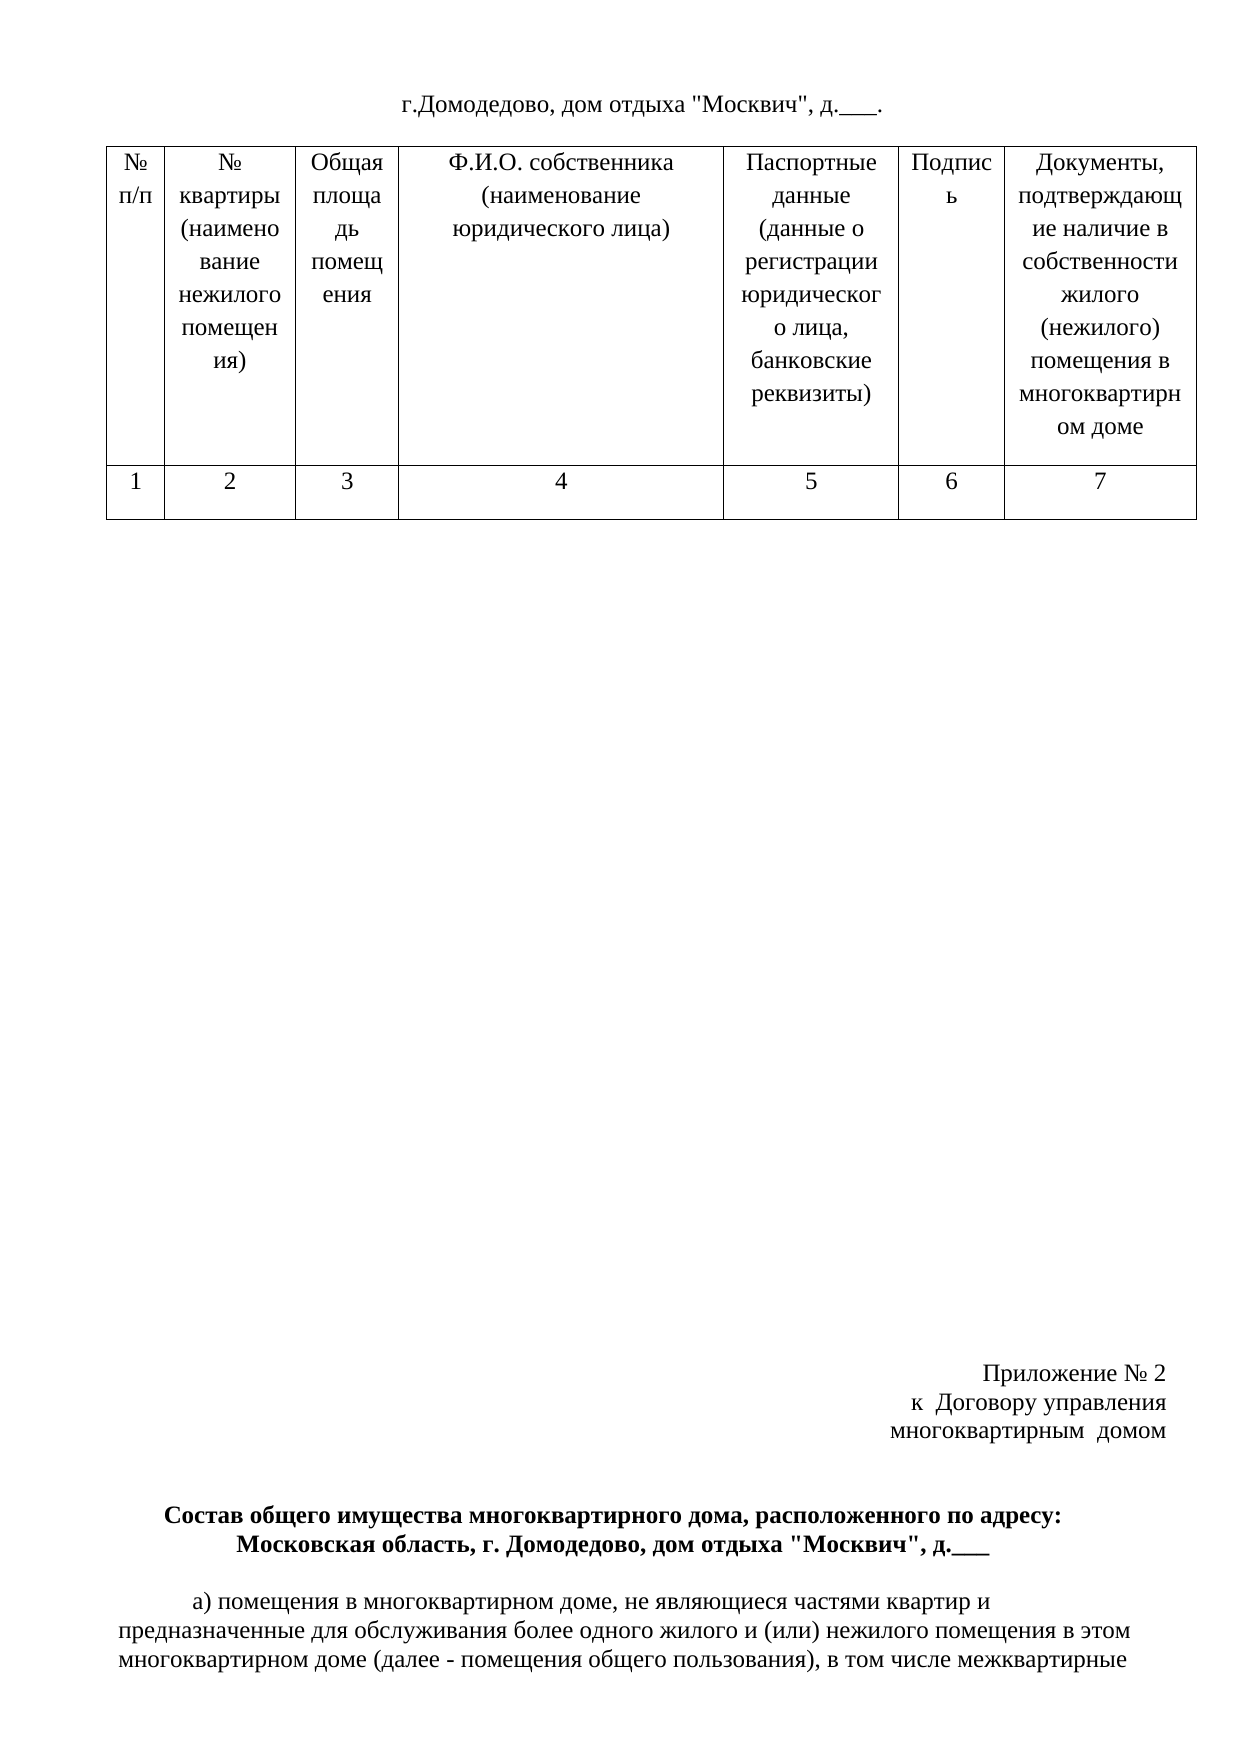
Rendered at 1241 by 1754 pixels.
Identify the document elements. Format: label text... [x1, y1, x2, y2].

text к Договору управления [118, 1387, 1166, 1415]
text г.Домодедово, дом отдыха "Москвич", д.___. [118, 89, 1166, 117]
text Приложение № 2 [118, 1358, 1166, 1387]
table_cell 2 [165, 466, 295, 519]
table_header № квартиры (наименование нежилого помещения) [165, 147, 295, 465]
text многоквартирным домом [118, 1415, 1166, 1444]
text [118, 1586, 1166, 1672]
table_header № п/п [107, 147, 164, 465]
table_cell 6 [899, 466, 1004, 519]
table_header Ф.И.О. собственника (наименование юридического лица) [399, 147, 723, 465]
table_cell 5 [724, 466, 898, 519]
table_cell 7 [1005, 466, 1196, 519]
text Состав общего имущества многоквартирного дома, расположенного по адресу: Московская область, г. Домодедово, дом отдыха "Москвич", д.___ [118, 1500, 1108, 1557]
table_header Документы, подтверждающие наличие в собственности жилого (нежилого) помещения в многоквартирном доме [1005, 147, 1196, 465]
table_header Общая площадь помещения [296, 147, 398, 465]
table_cell 4 [399, 466, 723, 519]
table_cell 1 [107, 466, 164, 519]
table_header Паспортные данные (данные о регистрации юридического лица, банковские реквизиты) [724, 147, 898, 465]
table_header Подпись [899, 147, 1004, 465]
table_cell 3 [296, 466, 398, 519]
